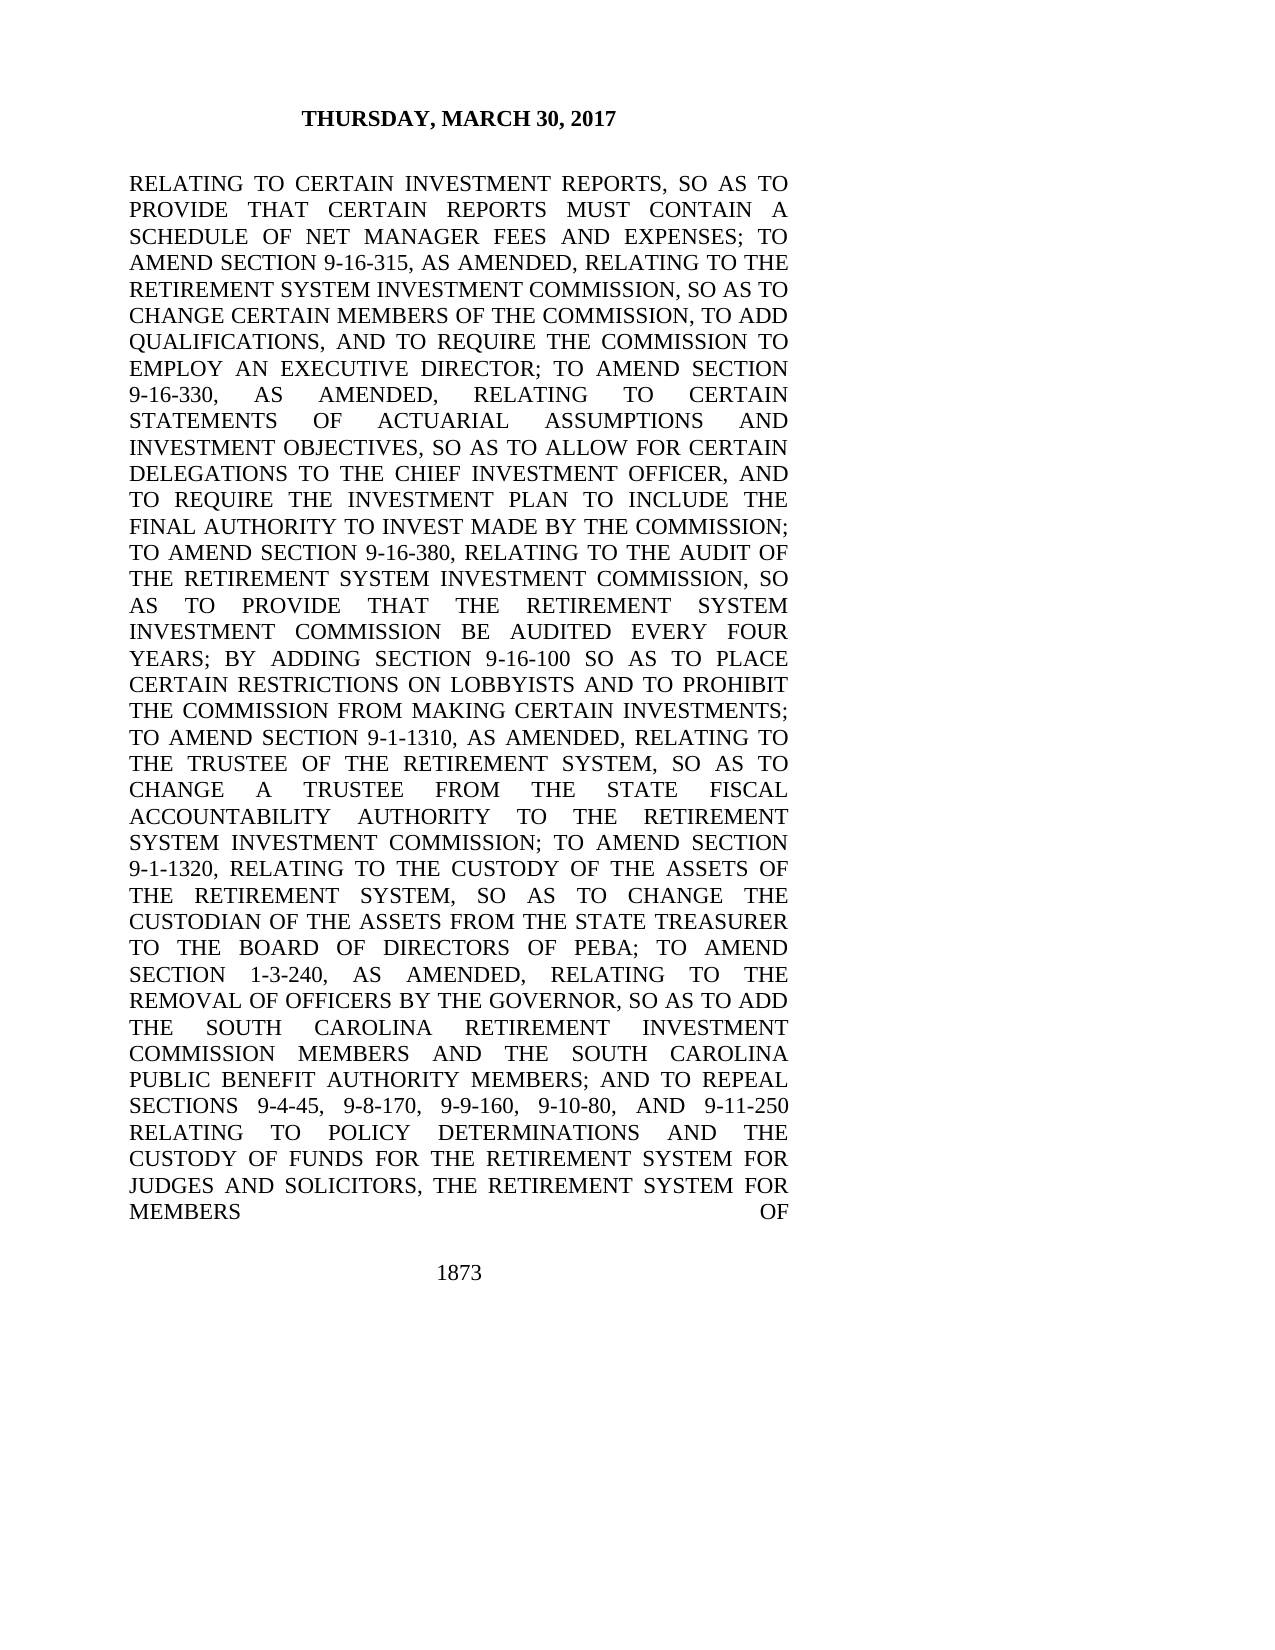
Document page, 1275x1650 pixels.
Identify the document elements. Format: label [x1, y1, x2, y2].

text [129, 170, 789, 1224]
